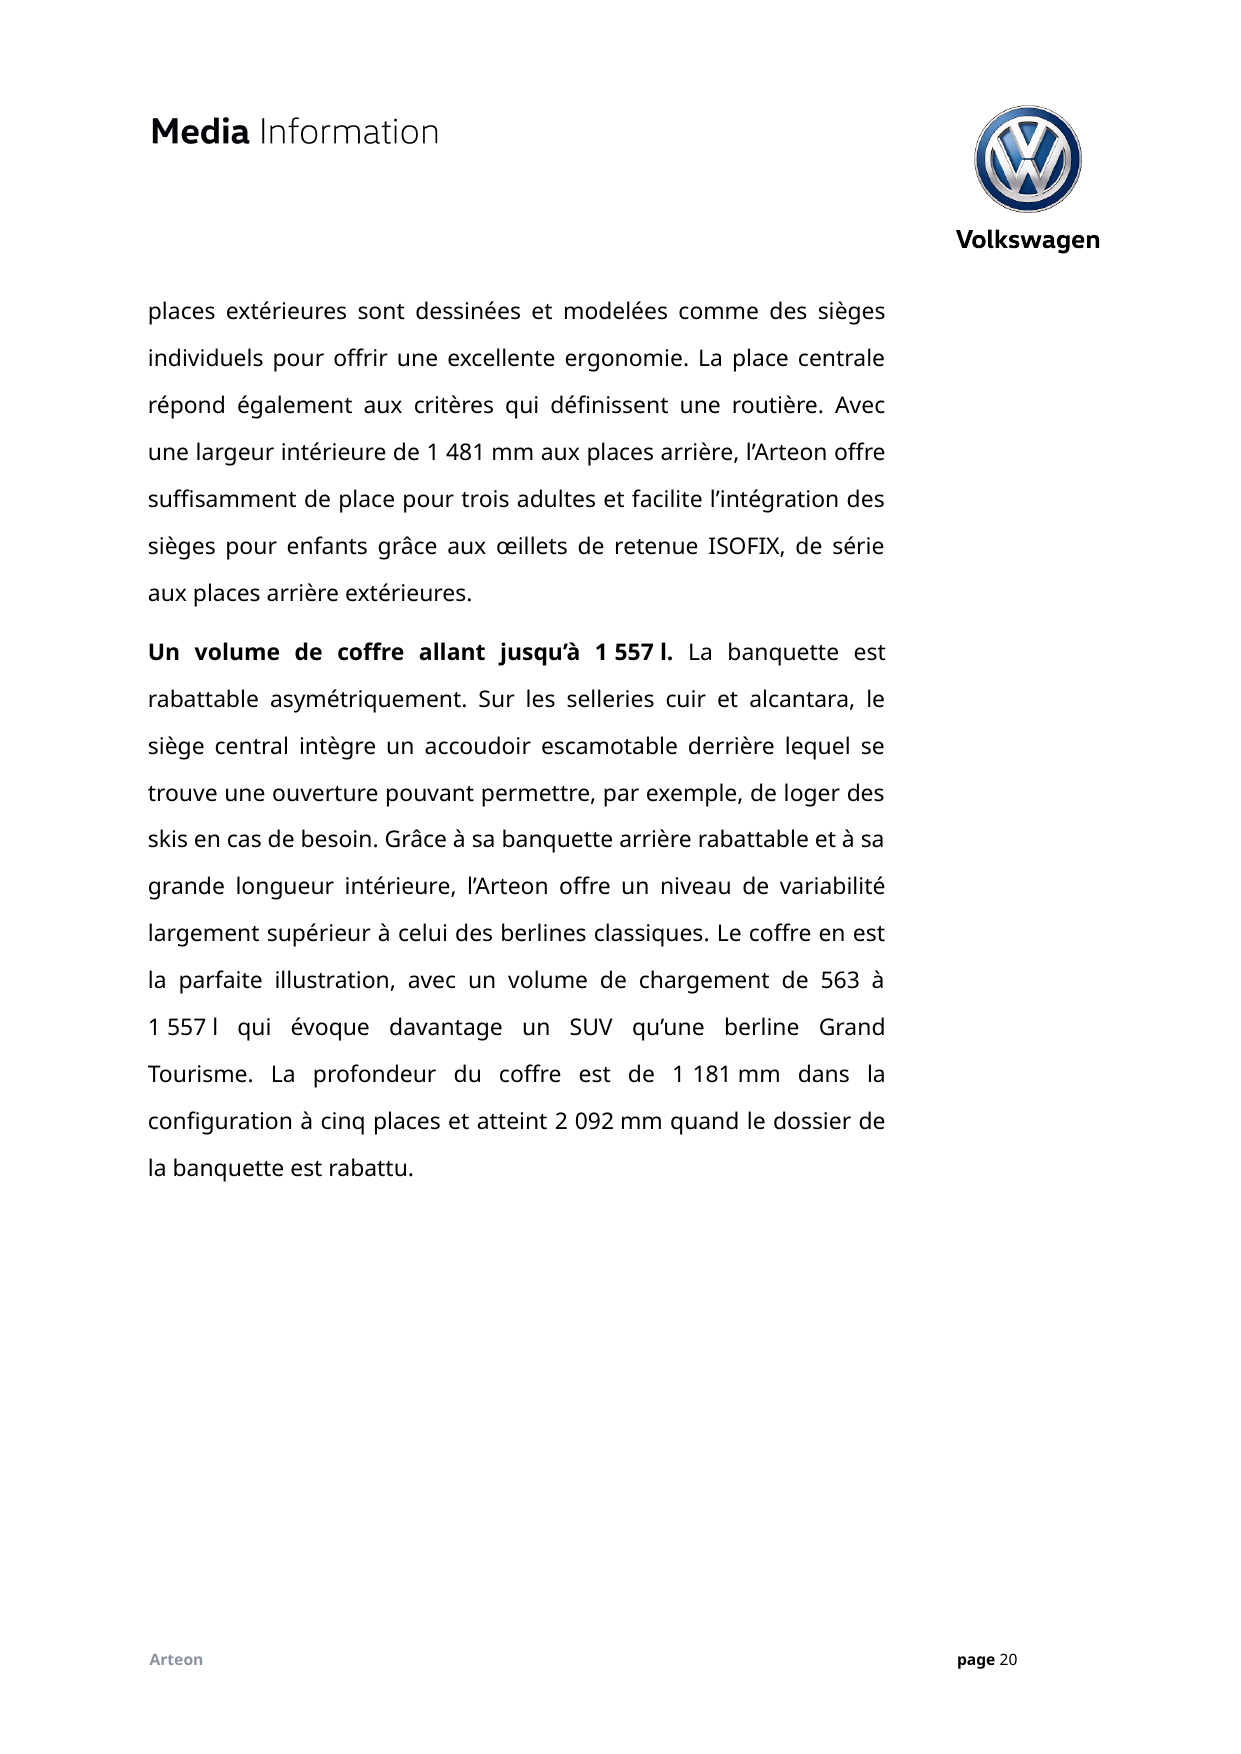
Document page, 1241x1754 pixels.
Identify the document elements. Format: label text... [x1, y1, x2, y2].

picture [147, 113, 442, 149]
text Un volume de coffre allant jusqu’à 1 557 l. La banquette est rabattable asymétriquement. Sur les selleries cuir et alcantara, le siège central intègre un accoudoir escamotable derrière lequel se trouve une ouverture pouvant permettre, par exemple, de loger des skis en cas de besoin. Grâce à sa banquette arrière rabattable et à sa grande longueur intérieure, l’Arteon offre un niveau de variabilité largement supérieur à celui des berlines classiques. Le coffre en est la parfaite illustration, avec un volume de chargement de 563 à 1 557 l qui évoque davantage un SUV qu’une berline Grand Tourisme. La profondeur du coffre est de 1 181 mm dans la configuration à cinq places et atteint 2 092 mm quand le dossier de la banquette est rabattu. [148, 636, 886, 1183]
picture [967, 98, 1089, 220]
